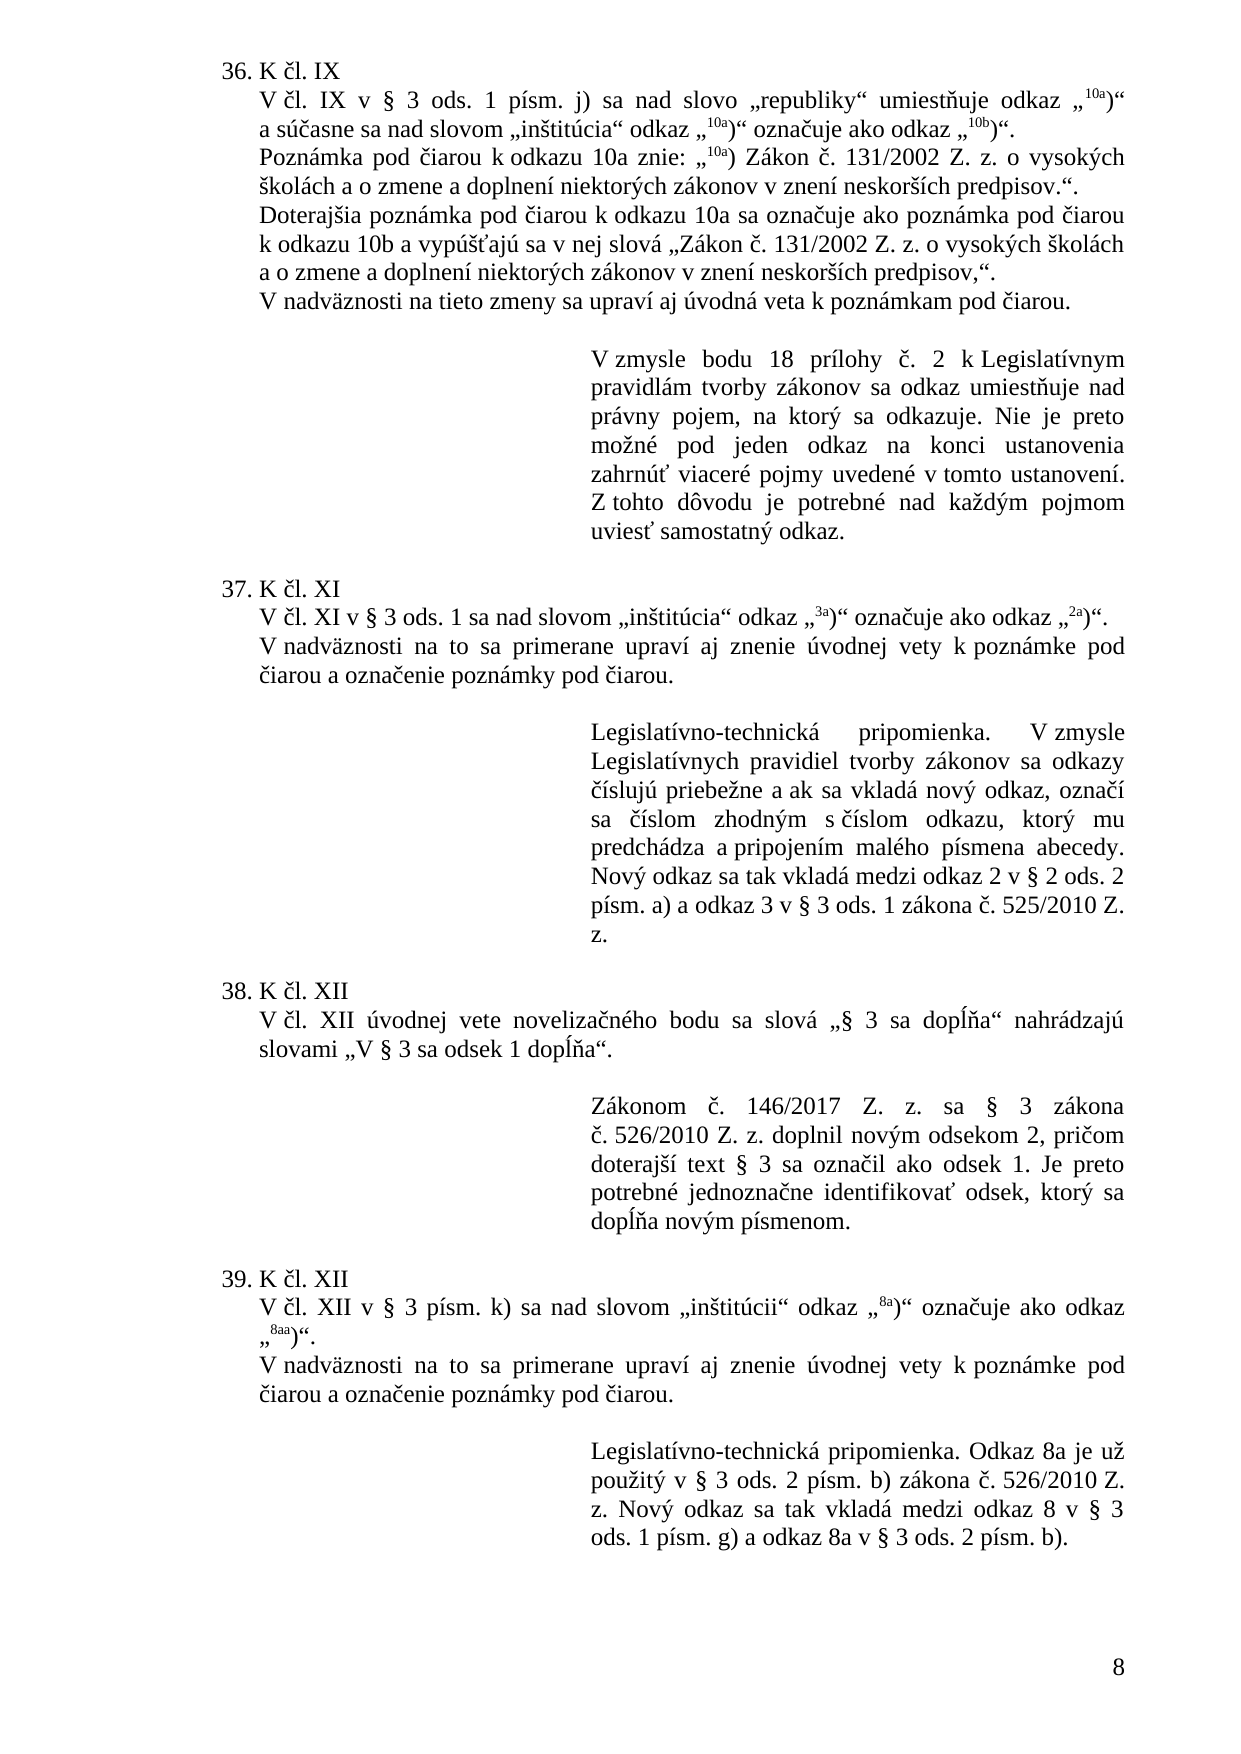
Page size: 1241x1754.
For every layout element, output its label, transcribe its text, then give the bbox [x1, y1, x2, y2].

list K čl. XII [221, 976, 1125, 1005]
list V nadväznosti na to sa primerane upraví aj znenie úvodnej vety k poznámke pod čiarou a označenie poznámky pod čiarou. [259, 1350, 1125, 1407]
list Legislatívno-technická pripomienka. Odkaz 8a je už použitý v § 3 ods. 2 písm. b) zákona č. 526/2010 Z. z. Nový odkaz sa tak vkladá medzi odkaz 8 v § 3 ods. 1 písm. g) a odkaz 8a v § 3 ods. 2 písm. b). [591, 1436, 1125, 1551]
list Doterajšia poznámka pod čiarou k odkazu 10a sa označuje ako poznámka pod čiarou k odkazu 10b a vypúšťajú sa v nej slová „Zákon č. 131/2002 Z. z. o vysokých školách a o zmene a doplnení niektorých zákonov v znení neskorších predpisov,“. [259, 200, 1125, 286]
list V čl. XI v § 3 ods. 1 sa nad slovom „inštitúcia“ odkaz „3a)“ označuje ako odkaz „2a)“. [259, 602, 1125, 631]
list K čl. XII [221, 1264, 1125, 1292]
list V čl. XII úvodnej vete novelizačného bodu sa slová „§ 3 sa dopĺňa“ nahrádzajú slovami „V § 3 sa odsek 1 dopĺňa“. [259, 1005, 1125, 1062]
list V čl. XII v § 3 písm. k) sa nad slovom „inštitúcii“ odkaz „8a)“ označuje ako odkaz „8aa)“. [259, 1292, 1125, 1350]
list Poznámka pod čiarou k odkazu 10a znie: „10a) Zákon č. 131/2002 Z. z. o vysokých školách a o zmene a doplnení niektorých zákonov v znení neskorších predpisov.“. [259, 142, 1125, 200]
list V nadväznosti na tieto zmeny sa upraví aj úvodná veta k poznámkam pod čiarou. [259, 286, 1125, 315]
list K čl. XI [221, 574, 1125, 602]
list V nadväznosti na to sa primerane upraví aj znenie úvodnej vety k poznámke pod čiarou a označenie poznámky pod čiarou. [259, 631, 1125, 689]
list V čl. IX v § 3 ods. 1 písm. j) sa nad slovo „republiky“ umiestňuje odkaz „10a)“ a súčasne sa nad slovom „inštitúcia“ odkaz „10a)“ označuje ako odkaz „10b)“. [259, 85, 1125, 142]
list K čl. IX [221, 56, 1125, 85]
list Zákonom č. 146/2017 Z. z. sa § 3 zákona č. 526/2010 Z. z. doplnil novým odsekom 2, pričom doterajší text § 3 sa označil ako odsek 1. Je preto potrebné jednoznačne identifikovať odsek, ktorý sa dopĺňa novým písmenom. [591, 1091, 1125, 1235]
list Legislatívno-technická pripomienka. V zmysle Legislatívnych pravidiel tvorby zákonov sa odkazy číslujú priebežne a ak sa vkladá nový odkaz, označí sa číslom zhodným s číslom odkazu, ktorý mu predchádza a pripojením malého písmena abecedy. Nový odkaz sa tak vkladá medzi odkaz 2 v § 2 ods. 2 písm. a) a odkaz 3 v § 3 ods. 1 zákona č. 525/2010 Z. z. [591, 717, 1125, 947]
list V zmysle bodu 18 prílohy č. 2 k Legislatívnym pravidlám tvorby zákonov sa odkaz umiestňuje nad právny pojem, na ktorý sa odkazuje. Nie je preto možné pod jeden odkaz na konci ustanovenia zahrnúť viaceré pojmy uvedené v tomto ustanovení. Z tohto dôvodu je potrebné nad každým pojmom uviesť samostatný odkaz. [591, 344, 1125, 545]
